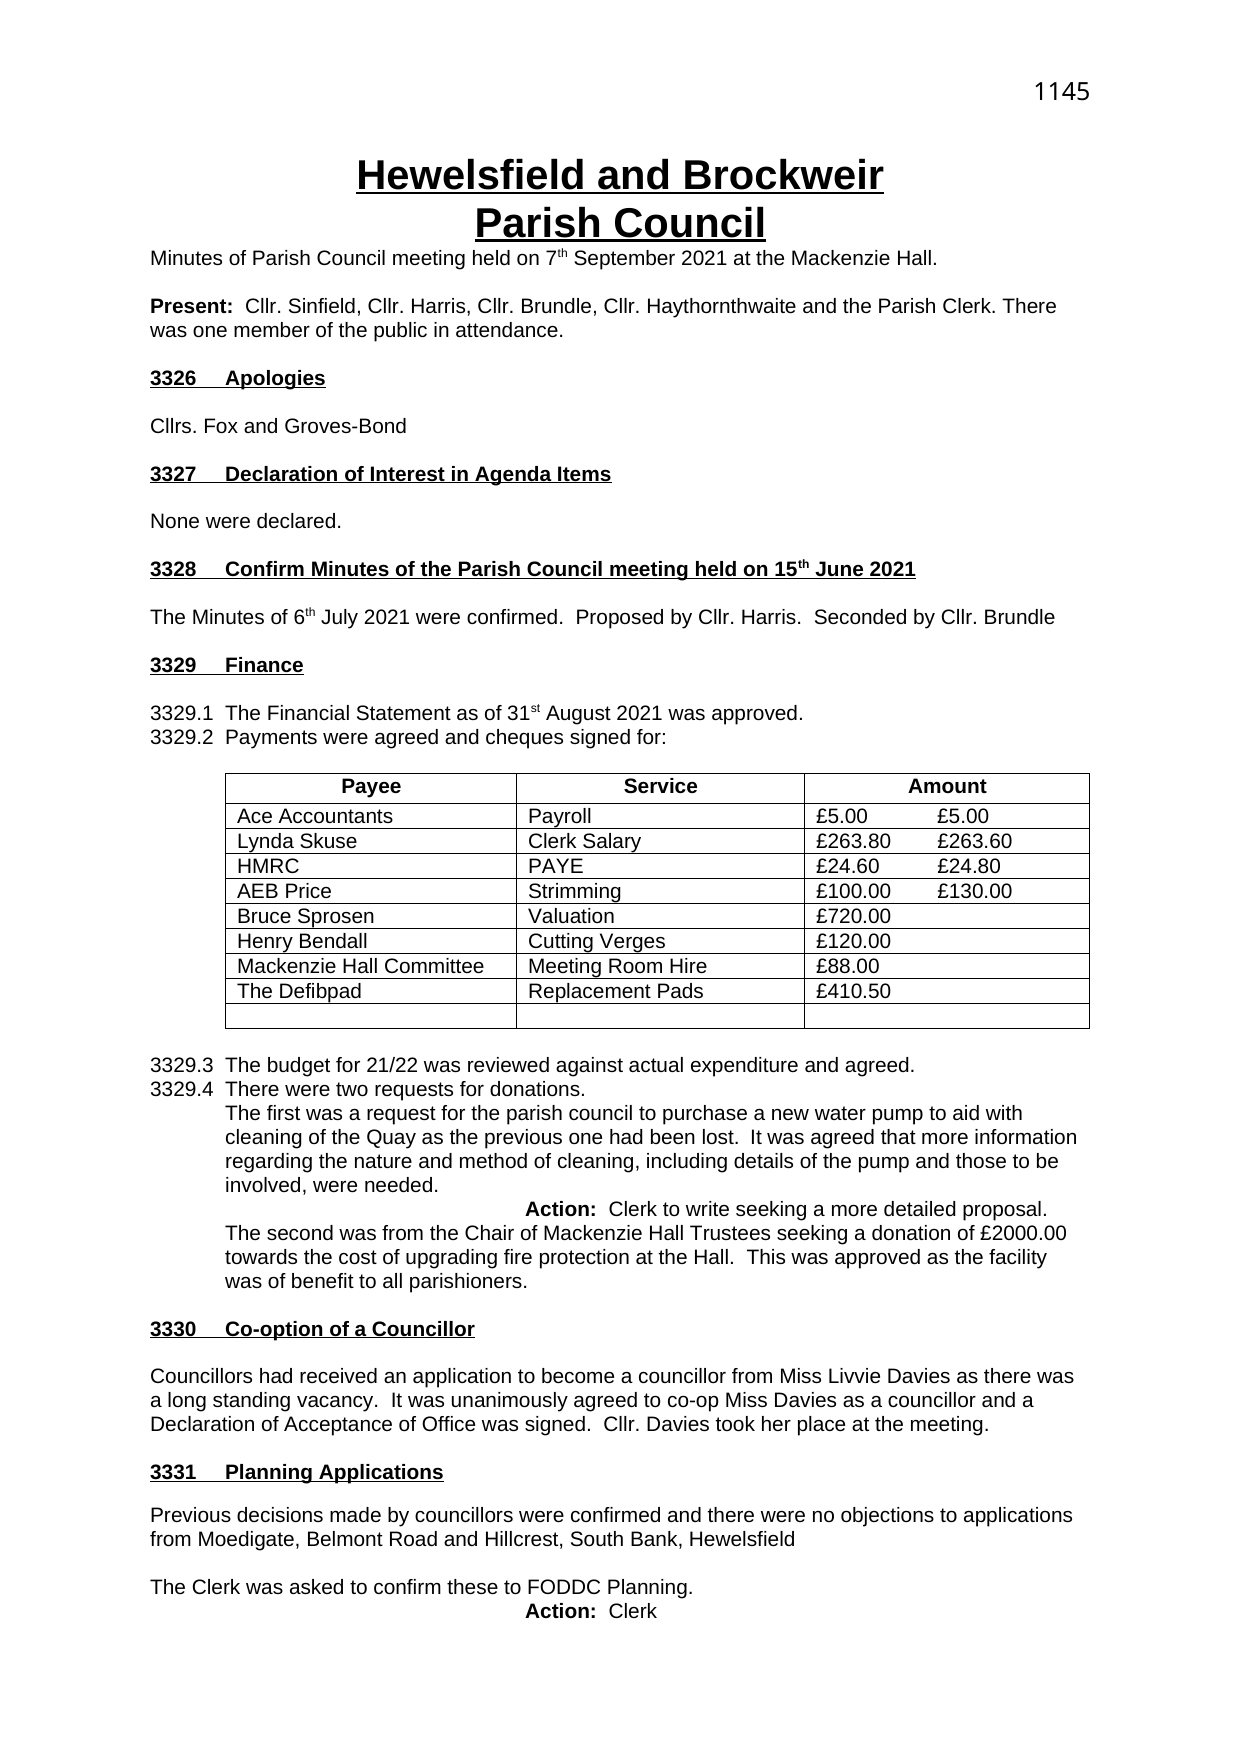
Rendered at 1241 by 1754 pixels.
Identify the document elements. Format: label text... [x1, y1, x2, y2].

text Cllrs. Fox and Groves-Bond [150, 413, 1090, 437]
table_cell Cutting Verges [517, 929, 804, 953]
table_cell Ace Accountants [226, 804, 516, 828]
text Previous decisions made by councillors were confirmed and there were no objections to applications from Moedigate, Belmont Road and Hillcrest, South Bank, Hewelsfield [150, 1503, 1090, 1551]
table_header Payee [226, 774, 516, 803]
table_cell PAYE [517, 854, 804, 878]
table_cell £24.60 £24.80 [805, 854, 1089, 878]
text The Clerk was asked to confirm these to FODDC Planning. [150, 1574, 1090, 1598]
table_cell AEB Price [226, 879, 516, 903]
table_cell Replacement Pads [517, 979, 804, 1003]
text The first was a request for the parish council to purchase a new water pump to aid with cleaning of the Quay as the previous one had been lost. It was agreed that more information regarding the nature and method of cleaning, including details of the pump and those to be involved, were needed. [150, 1101, 1090, 1197]
text 3329.3 The budget for 21/22 was reviewed against actual expenditure and agreed. [150, 1053, 1090, 1077]
table_cell £120.00 [805, 929, 1089, 953]
text 3329.1 The Financial Statement as of 31st August 2021 was approved. [150, 701, 1090, 725]
table_cell [805, 1004, 1089, 1028]
table_cell Meeting Room Hire [517, 954, 804, 978]
table_cell Clerk Salary [517, 829, 804, 853]
text The second was from the Chair of Mackenzie Hall Trustees seeking a donation of £2000.00 towards the cost of upgrading fire protection at the Hall. This was approved as the facility was of benefit to all parishioners. [150, 1221, 1090, 1292]
table_cell [517, 1004, 804, 1028]
text Action: Clerk to write seeking a more detailed proposal. [150, 1197, 1090, 1221]
table_cell Payroll [517, 804, 804, 828]
table_cell Henry Bendall [226, 929, 516, 953]
table_cell £5.00 £5.00 [805, 804, 1089, 828]
text 3328 Confirm Minutes of the Parish Council meeting held on 15th June 2021 [150, 557, 1090, 581]
table_cell Strimming [517, 879, 804, 903]
table_header Amount [805, 774, 1089, 803]
text Councillors had received an application to become a councillor from Miss Livvie Davies as there was a long standing vacancy. It was unanimously agreed to co-op Miss Davies as a councillor and a Declaration of Acceptance of Office was signed. Cllr. Davies took her place at the meeting. [150, 1364, 1090, 1436]
text Present: Cllr. Sinfield, Cllr. Harris, Cllr. Brundle, Cllr. Haythornthwaite and the Parish Clerk. There was one member of the public in attendance. [150, 294, 1090, 342]
subtitle Minutes of Parish Council meeting held on 7th September 2021 at the Mackenzie Hall. [150, 246, 1090, 270]
table_cell Bruce Sprosen [226, 904, 516, 928]
table_header Service [517, 774, 804, 803]
table_cell Lynda Skuse [226, 829, 516, 853]
text None were declared. [150, 509, 1090, 533]
text 3329.2 Payments were agreed and cheques signed for: [150, 725, 1090, 749]
table_cell £720.00 [805, 904, 1089, 928]
table_cell HMRC [226, 854, 516, 878]
text 3329.4 There were two requests for donations. [150, 1077, 1090, 1101]
text 3330 Co-option of a Councillor [150, 1316, 1090, 1340]
table_cell £410.50 [805, 979, 1089, 1003]
table_cell £100.00 £130.00 [805, 879, 1089, 903]
table_cell The Defibpad [226, 979, 516, 1003]
text 3326 Apologies [150, 366, 1090, 389]
text The Minutes of 6th July 2021 were confirmed. Proposed by Cllr. Harris. Seconded by Cllr. Brundle [150, 605, 1090, 629]
table_cell £88.00 [805, 954, 1089, 978]
table_cell £263.80 £263.60 [805, 829, 1089, 853]
text 3331 Planning Applications [150, 1460, 1090, 1484]
text Action: Clerk [150, 1598, 1090, 1622]
table_cell Valuation [517, 904, 804, 928]
text 3329 Finance [150, 653, 1090, 677]
text 3327 Declaration of Interest in Agenda Items [150, 461, 1090, 485]
subtitle Hewelsfield and Brockweir Parish Council [150, 150, 1090, 246]
table_cell Mackenzie Hall Committee [226, 954, 516, 978]
table_cell [226, 1004, 516, 1028]
